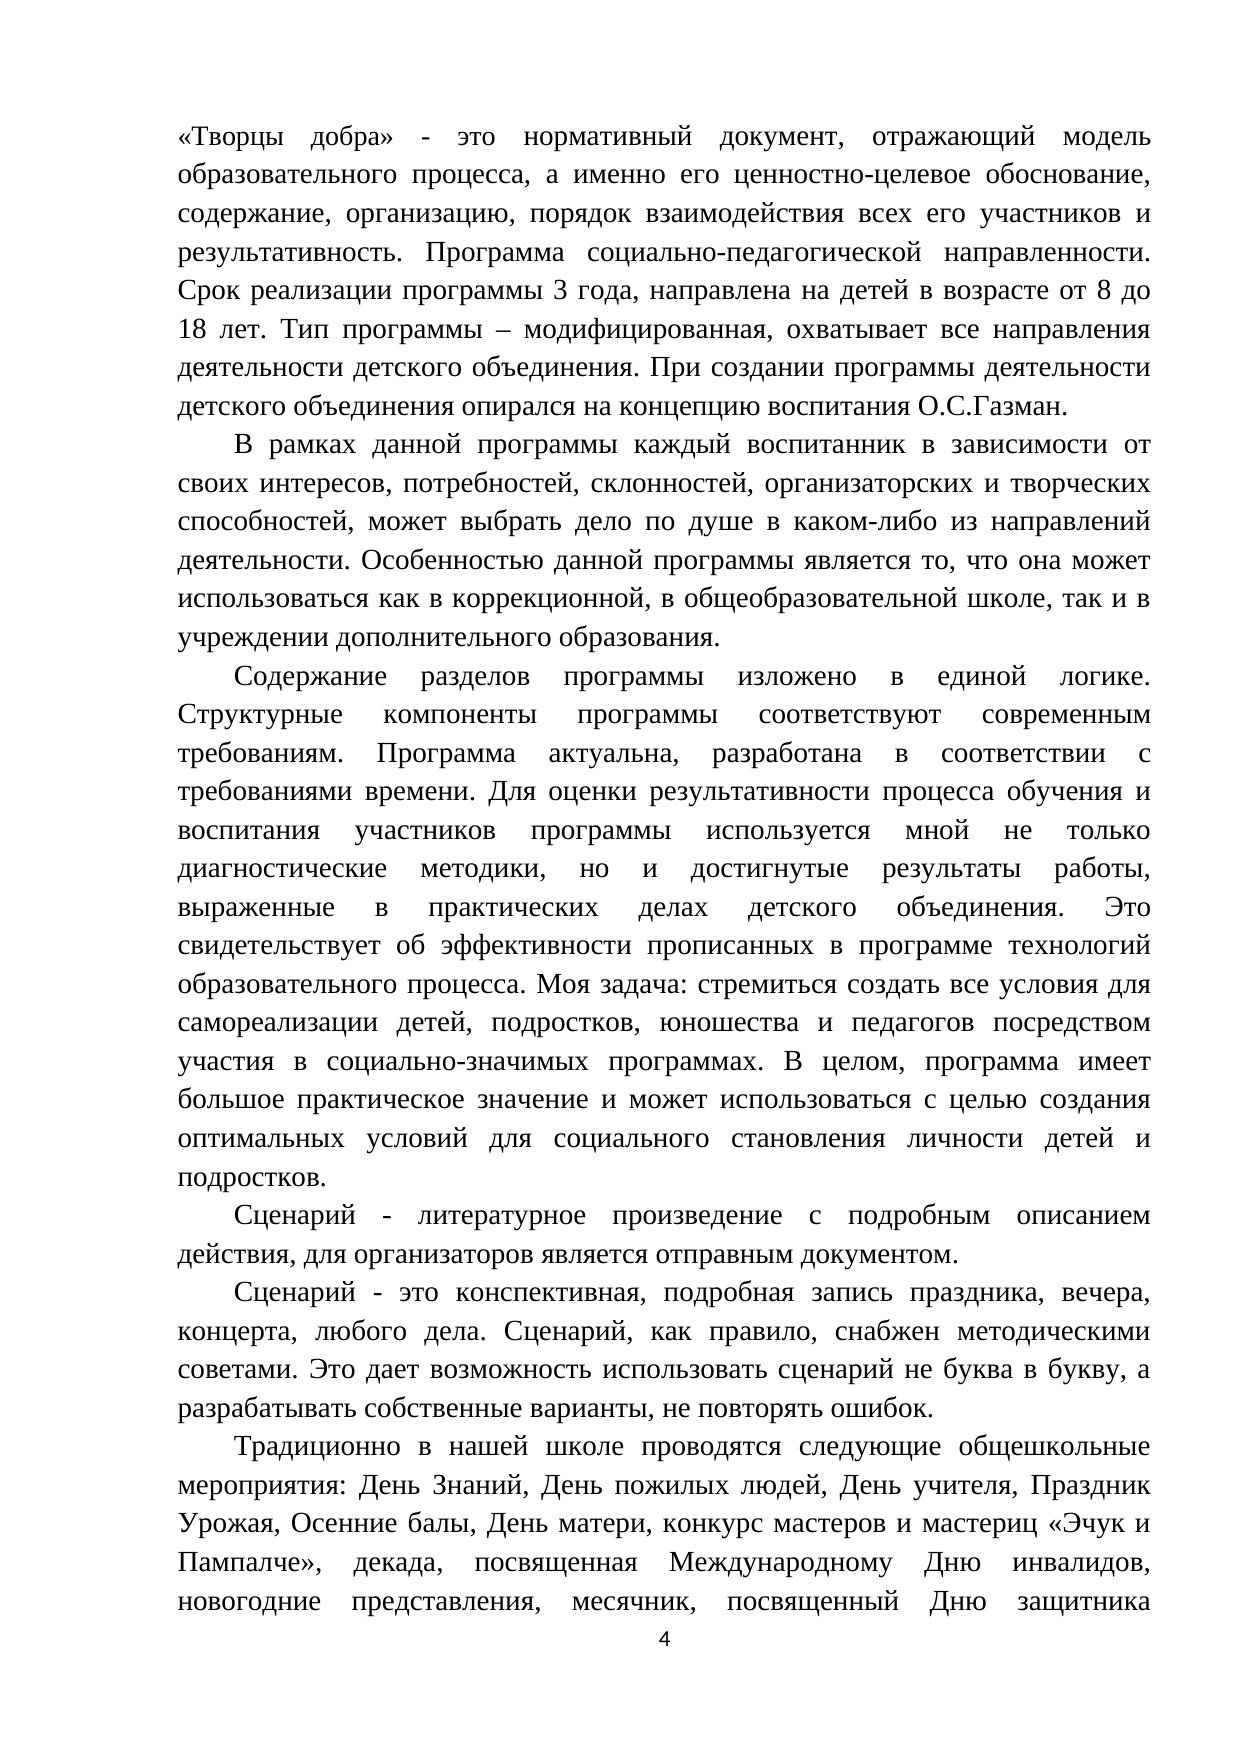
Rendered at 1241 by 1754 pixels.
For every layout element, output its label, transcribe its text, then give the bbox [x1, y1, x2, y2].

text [177, 118, 1152, 421]
text Содержание разделов программы изложено в единой логике. Структурные компоненты программы соответствуют современным требованиям. Программа актуальна, разработана в соответствии с требованиями времени. Для оценки результативности процесса обучения и воспитания участников программы используется мной не только диагностические методики, но и достигнутые результаты работы, выраженные в практических делах детского объединения. Это свидетельствует об эффективности прописанных в программе технологий образовательного процесса. Моя задача: стремиться создать все условия для самореализации детей, подростков, юношества и педагогов посредством участия в социально-значимых программах. В целом, программа имеет большое практическое значение и может использоваться с целью создания оптимальных условий для социального становления личности детей и подростков. [177, 658, 1152, 1192]
text Сценарий - литературное произведение с подробным описанием действия, для организаторов является отправным документом. [177, 1197, 1152, 1269]
text Сценарий - это конспективная, подробная запись праздника, вечера, концерта, любого дела. Сценарий, как правило, снабжен методическими советами. Это дает возможность использовать сценарий не буква в букву, а разрабатывать собственные варианты, не повторять ошибок. [177, 1274, 1152, 1423]
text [177, 1428, 1152, 1616]
text В рамках данной программы каждый воспитанник в зависимости от своих интересов, потребностей, склонностей, организаторских и творческих способностей, может выбрать дело по душе в каком-либо из направлений деятельности. Особенностью данной программы является то, что она может использоваться как в коррекционной, в общеобразовательной школе, так и в учреждении дополнительного образования. [177, 426, 1152, 653]
